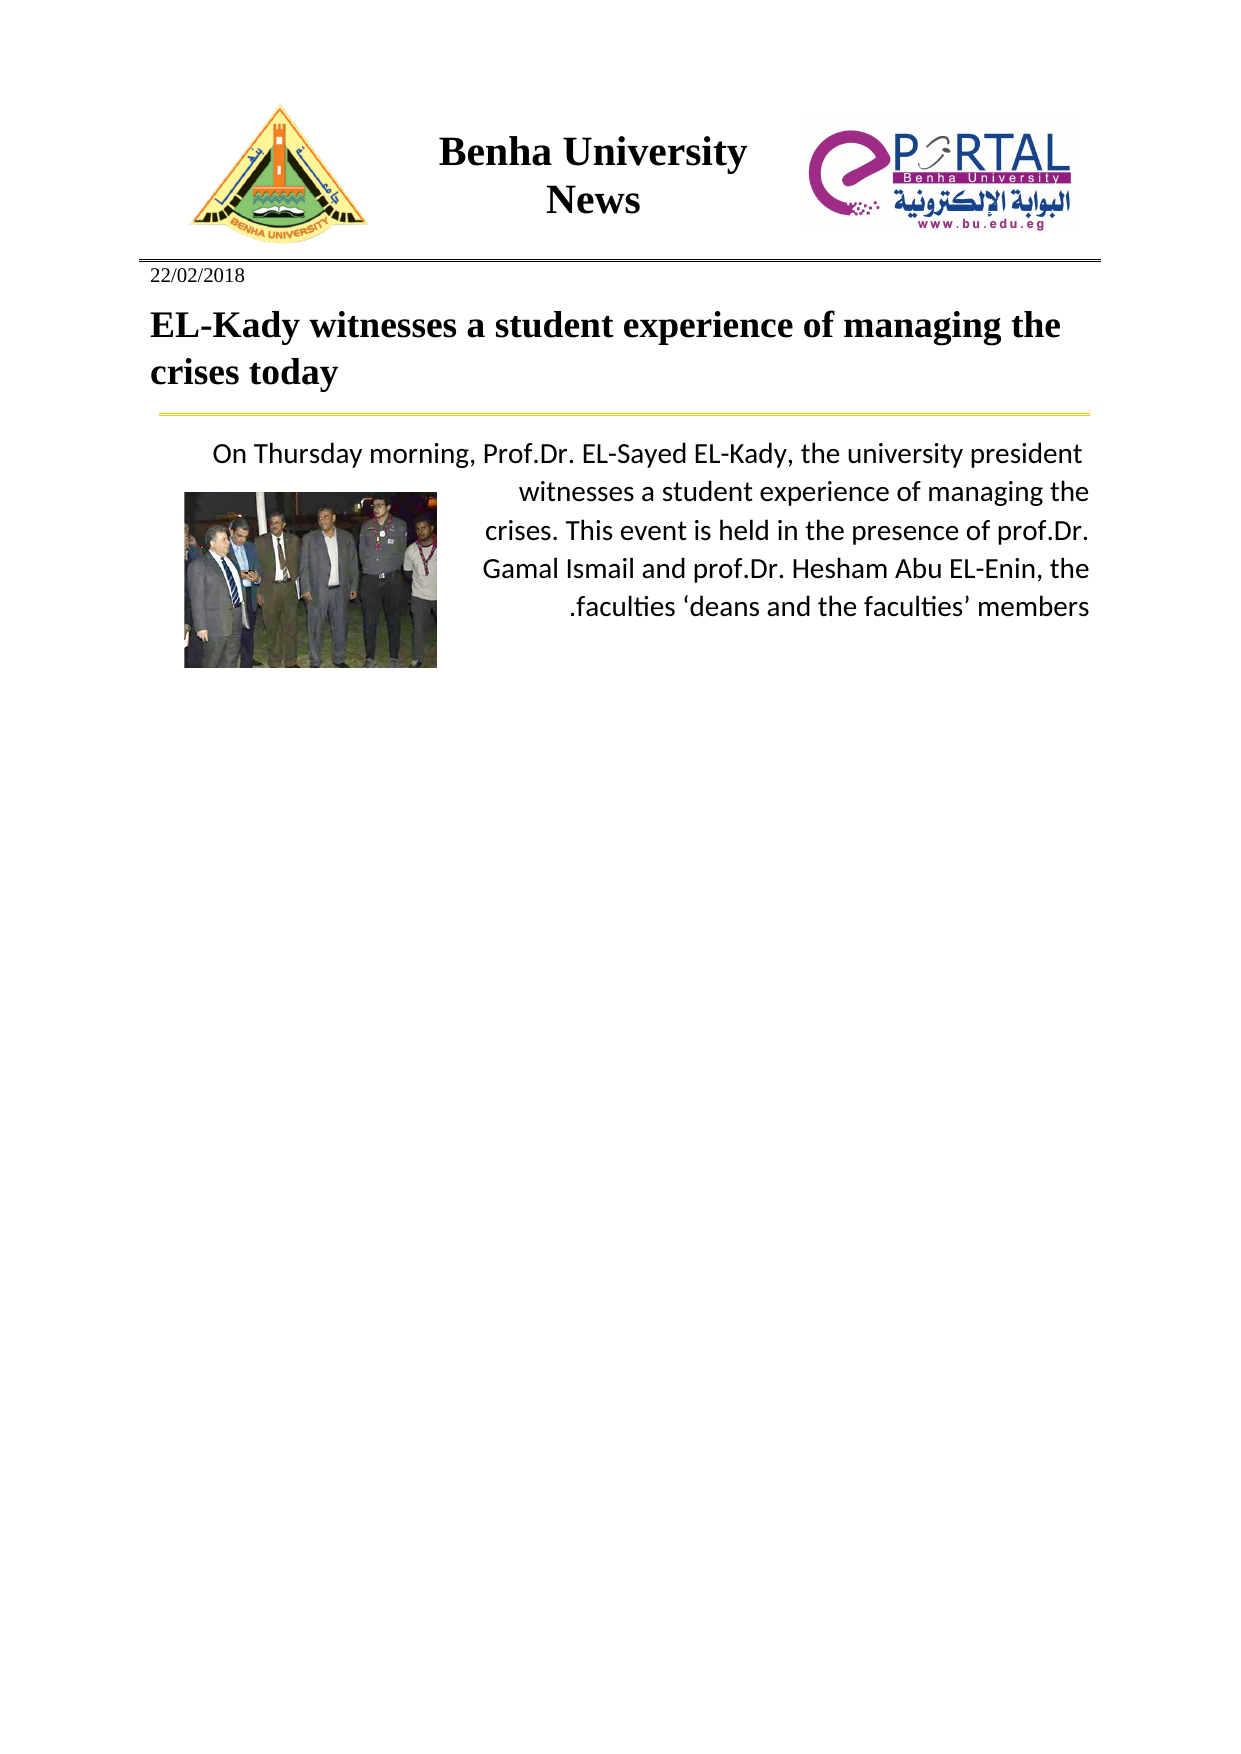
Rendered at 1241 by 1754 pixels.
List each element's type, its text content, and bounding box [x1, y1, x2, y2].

picture [180, 100, 368, 249]
picture [183, 492, 437, 668]
text On Thursday morning, Prof.Dr. EL-Sayed EL-Kady, the university president witnesses a student experience of managing the crises. This event is held in the presence of prof.Dr. Gamal Ismail and prof.Dr. Hesham Abu EL-Enin, the faculties ‘deans and the faculties’ members. [150, 435, 1090, 624]
text EL-Kady witnesses a student experience of managing the crises today [150, 303, 1090, 392]
picture [804, 116, 1075, 233]
